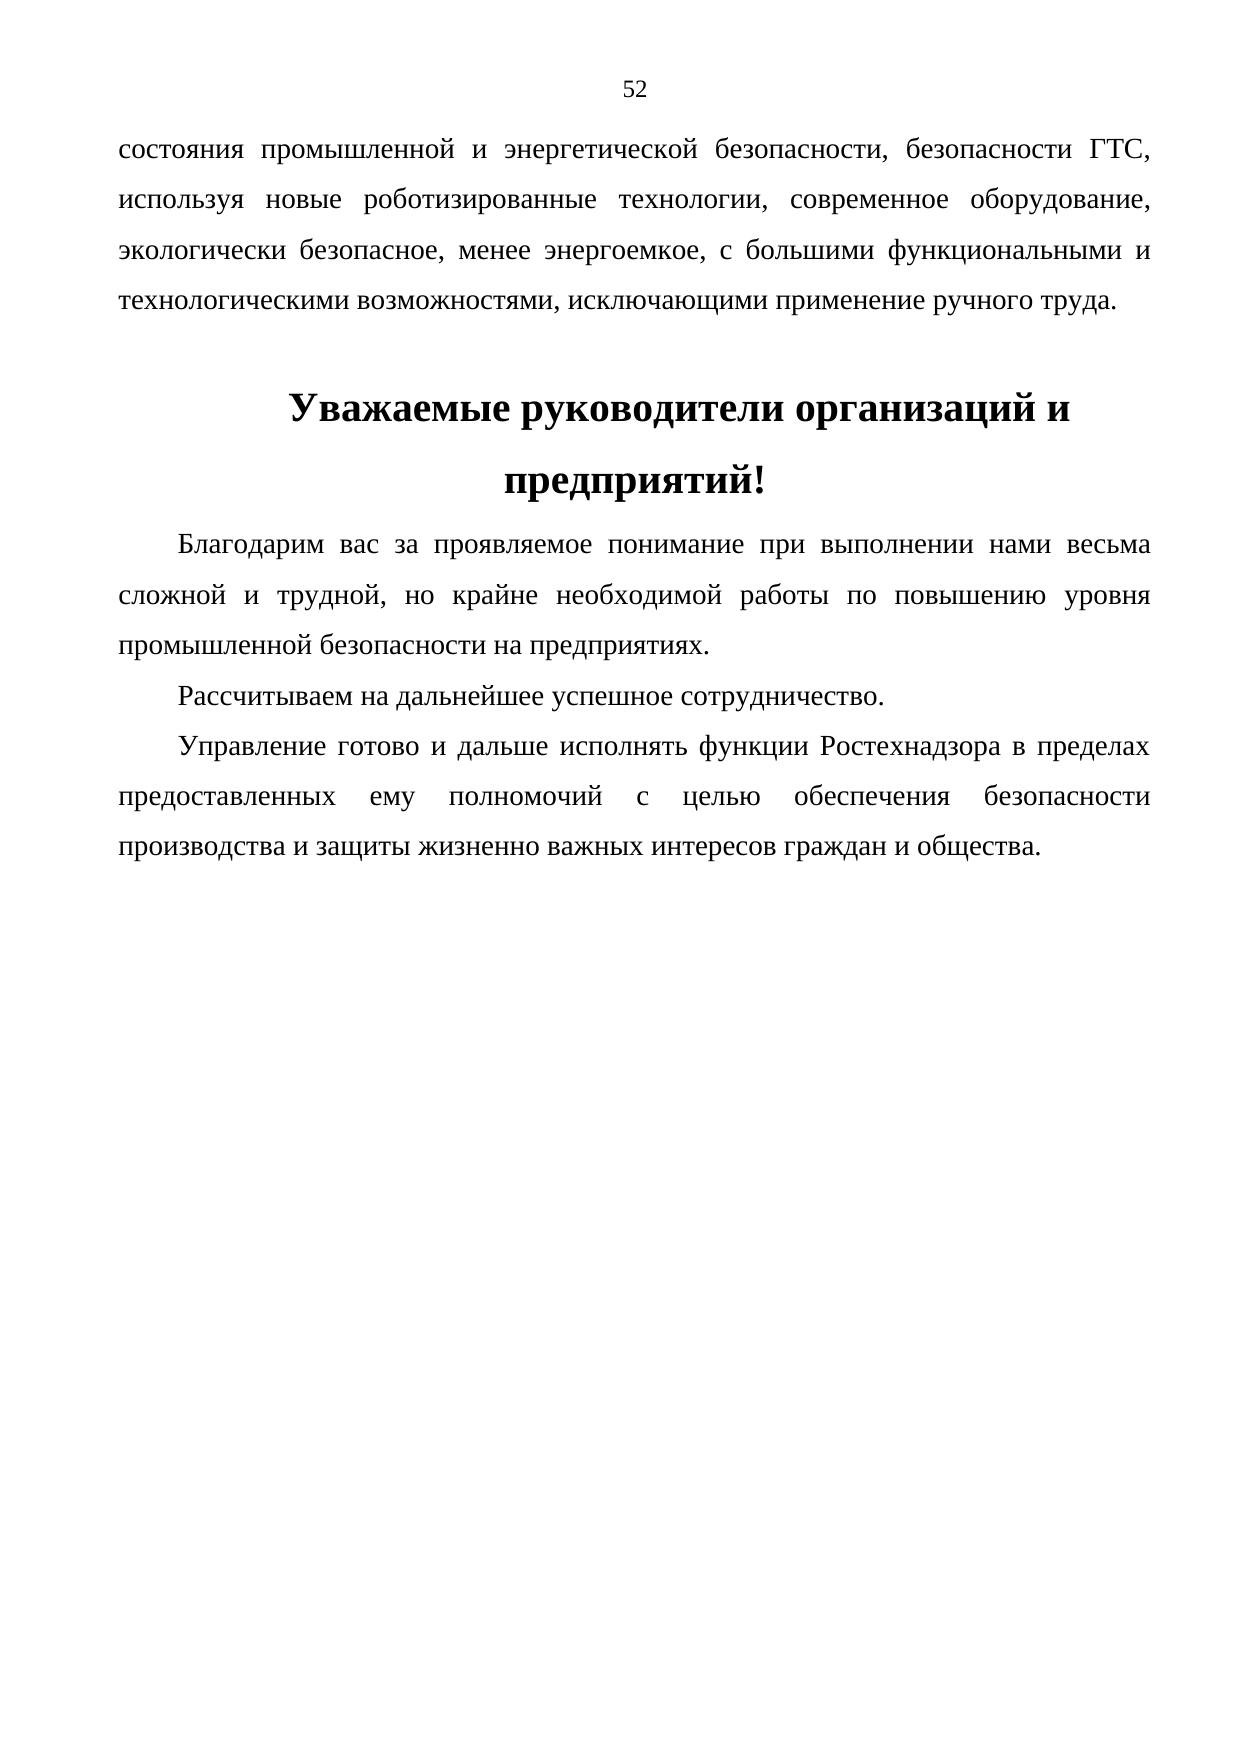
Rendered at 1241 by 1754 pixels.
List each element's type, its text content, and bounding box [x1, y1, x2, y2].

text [118, 131, 1152, 316]
text Уважаемые руководители организаций и предприятий! [118, 383, 1152, 503]
text Рассчитываем на дальнейшее успешное сотрудничество. [118, 678, 1152, 711]
text Благодарим вас за проявляемое понимание при выполнении нами весьма сложной и трудной, но крайне необходимой работы по повышению уровня промышленной безопасности на предприятиях. [118, 527, 1152, 661]
text Управление готово и дальше исполнять функции Ростехнадзора в пределах предоставленных ему полномочий с целью обеспечения безопасности производства и защиты жизненно важных интересов граждан и общества. [118, 728, 1152, 862]
